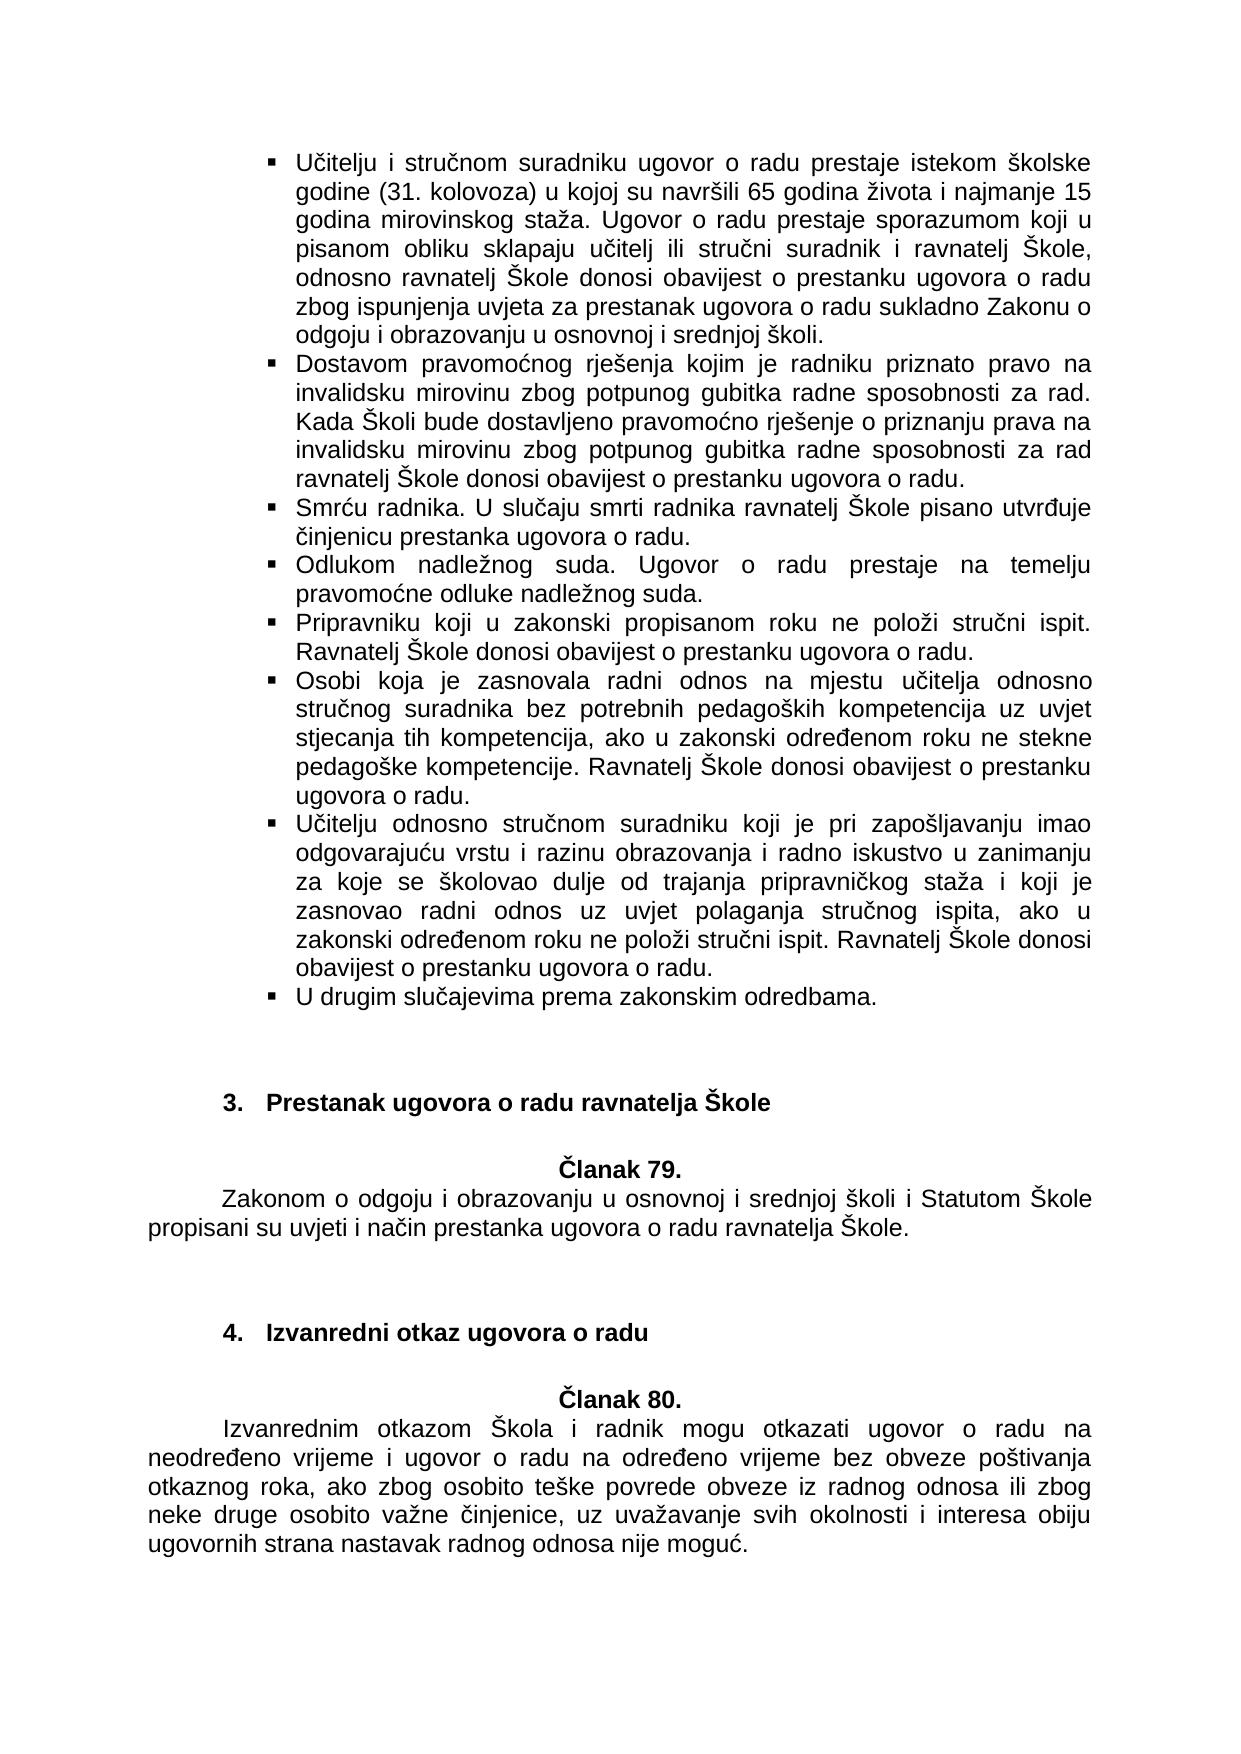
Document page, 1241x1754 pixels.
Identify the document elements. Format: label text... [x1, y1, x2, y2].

text Izvanrednim otkazom Škola i radnik mogu otkazati ugovor o radu na neodređeno vrijeme i ugovor o radu na određeno vrijeme bez obveze poštivanja otkaznog roka, ako zbog osobito teške povrede obveze iz radnog odnosa ili zbog neke druge osobito važne činjenice, uz uvažavanje svih okolnosti i interesa obiju ugovornih strana nastavak radnog odnosa nije moguć. [148, 1414, 1093, 1558]
list U drugim slučajevima prema zakonskim odredbama. [266, 982, 1093, 1011]
text Članak 80. [148, 1385, 1093, 1414]
list Odlukom nadležnog suda. Ugovor o radu prestaje na temelju pravomoćne odluke nadležnog suda. [266, 550, 1093, 608]
list Učitelju i stručnom suradniku ugovor o radu prestaje istekom školske godine (31. kolovoza) u kojoj su navršili 65 godina života i najmanje 15 godina mirovinskog staža. Ugovor o radu prestaje sporazumom koji u pisanom obliku sklapaju učitelj ili stručni suradnik i ravnatelj Škole, odnosno ravnatelj Škole donosi obavijest o prestanku ugovora o radu zbog ispunjenja uvjeta za prestanak ugovora o radu sukladno Zakonu o odgoju i obrazovanju u osnovnoj i srednjoj školi. [266, 148, 1093, 349]
text Zakonom o odgoju i obrazovanju u osnovnoj i srednjoj školi i Statutom Škole propisani su uvjeti i način prestanka ugovora o radu ravnatelja Škole. [148, 1184, 1093, 1241]
list Dostavom pravomoćnog rješenja kojim je radniku priznato pravo na invalidsku mirovinu zbog potpunog gubitka radne sposobnosti za rad. Kada Školi bude dostavljeno pravomoćno rješenje o priznanju prava na invalidsku mirovinu zbog potpunog gubitka radne sposobnosti za rad ravnatelj Škole donosi obavijest o prestanku ugovora o radu. [266, 349, 1093, 493]
list Učitelju odnosno stručnom suradniku koji je pri zapošljavanju imao odgovarajuću vrstu i razinu obrazovanja i radno iskustvo u zanimanju za koje se školovao dulje od trajanja pripravničkog staža i koji je zasnovao radni odnos uz uvjet polaganja stručnog ispita, ako u zakonski određenom roku ne položi stručni ispit. Ravnatelj Škole donosi obavijest o prestanku ugovora o radu. [266, 809, 1093, 982]
text Članak 79. [148, 1155, 1093, 1184]
list Pripravniku koji u zakonski propisanom roku ne položi stručni ispit. Ravnatelj Škole donosi obavijest o prestanku ugovora o radu. [266, 608, 1093, 666]
list Osobi koja je zasnovala radni odnos na mjestu učitelja odnosno stručnog suradnika bez potrebnih pedagoških kompetencija uz uvjet stjecanja tih kompetencija, ako u zakonski određenom roku ne stekne pedagoške kompetencije. Ravnatelj Škole donosi obavijest o prestanku ugovora o radu. [266, 666, 1093, 809]
list Smrću radnika. U slučaju smrti radnika ravnatelj Škole pisano utvrđuje činjenicu prestanka ugovora o radu. [266, 493, 1093, 550]
list Izvanredni otkaz ugovora o radu [223, 1318, 1093, 1347]
list Prestanak ugovora o radu ravnatelja Škole [223, 1088, 1093, 1117]
